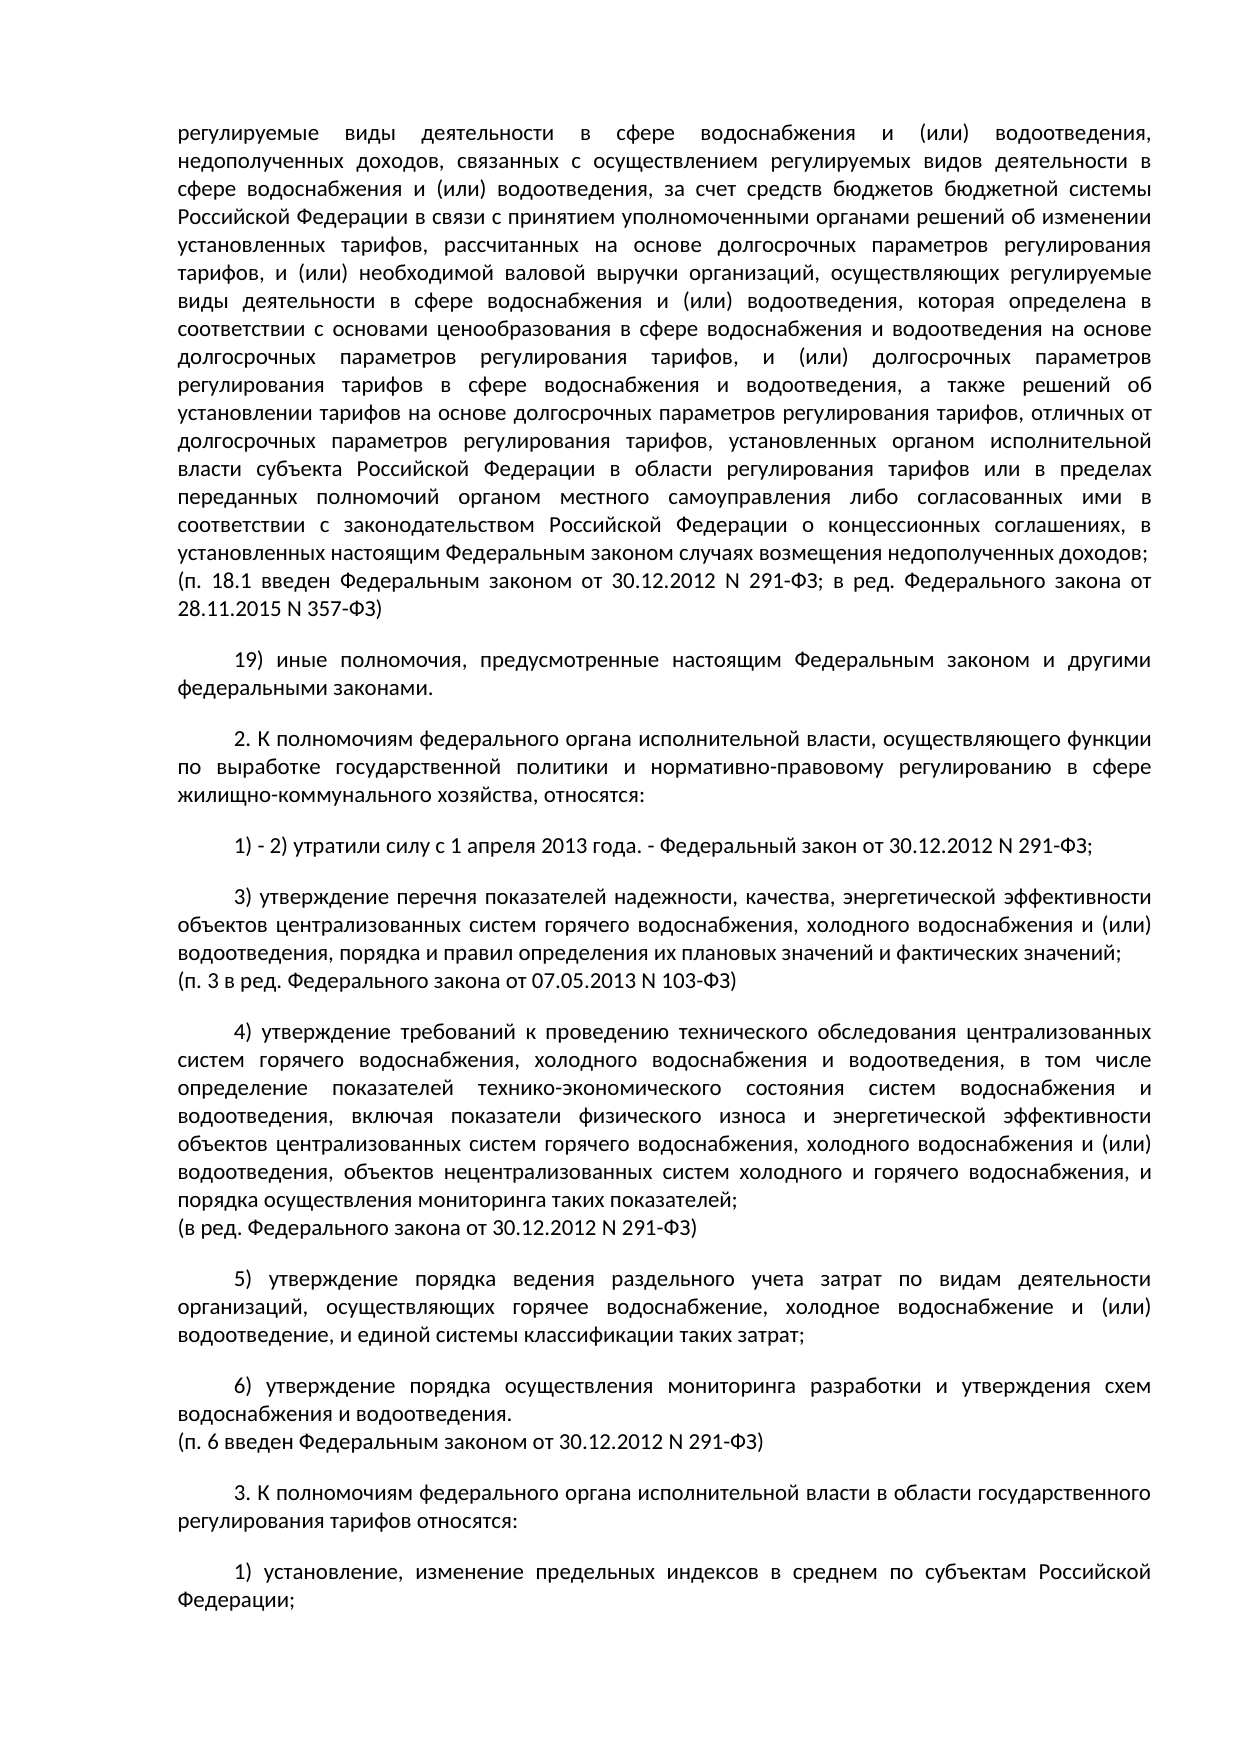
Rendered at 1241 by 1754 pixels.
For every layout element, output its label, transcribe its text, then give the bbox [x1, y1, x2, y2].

text 3. К полномочиям федерального органа исполнительной власти в области государственного регулирования тарифов относятся: [177, 1478, 1152, 1534]
text 4) утверждение требований к проведению технического обследования централизованных систем горячего водоснабжения, холодного водоснабжения и водоотведения, в том числе определение показателей технико-экономического состояния систем водоснабжения и водоотведения, включая показатели физического износа и энергетической эффективности объектов централизованных систем горячего водоснабжения, холодного водоснабжения и (или) водоотведения, объектов нецентрализованных систем холодного и горячего водоснабжения, и порядка осуществления мониторинга таких показателей; [177, 1017, 1152, 1213]
text (в ред. Федерального закона от 30.12.2012 N 291-ФЗ) [177, 1213, 1152, 1241]
text (п. 6 введен Федеральным законом от 30.12.2012 N 291-ФЗ) [177, 1427, 1152, 1455]
text 2. К полномочиям федерального органа исполнительной власти, осуществляющего функции по выработке государственной политики и нормативно-правовому регулированию в сфере жилищно-коммунального хозяйства, относятся: [177, 724, 1152, 808]
text 1) - 2) утратили силу с 1 апреля 2013 года. - Федеральный закон от 30.12.2012 N 291-ФЗ; [177, 831, 1152, 859]
text (п. 3 в ред. Федерального закона от 07.05.2013 N 103-ФЗ) [177, 966, 1152, 994]
text (п. 18.1 введен Федеральным законом от 30.12.2012 N 291-ФЗ; в ред. Федерального закона от 28.11.2015 N 357-ФЗ) [177, 566, 1152, 622]
text 6) утверждение порядка осуществления мониторинга разработки и утверждения схем водоснабжения и водоотведения. [177, 1371, 1152, 1427]
text 19) иные полномочия, предусмотренные настоящим Федеральным законом и другими федеральными законами. [177, 645, 1152, 701]
text 1) установление, изменение предельных индексов в среднем по субъектам Российской Федерации; [177, 1557, 1152, 1613]
text 3) утверждение перечня показателей надежности, качества, энергетической эффективности объектов централизованных систем горячего водоснабжения, холодного водоснабжения и (или) водоотведения, порядка и правил определения их плановых значений и фактических значений; [177, 882, 1152, 966]
text 5) утверждение порядка ведения раздельного учета затрат по видам деятельности организаций, осуществляющих горячее водоснабжение, холодное водоснабжение и (или) водоотведение, и единой системы классификации таких затрат; [177, 1264, 1152, 1348]
